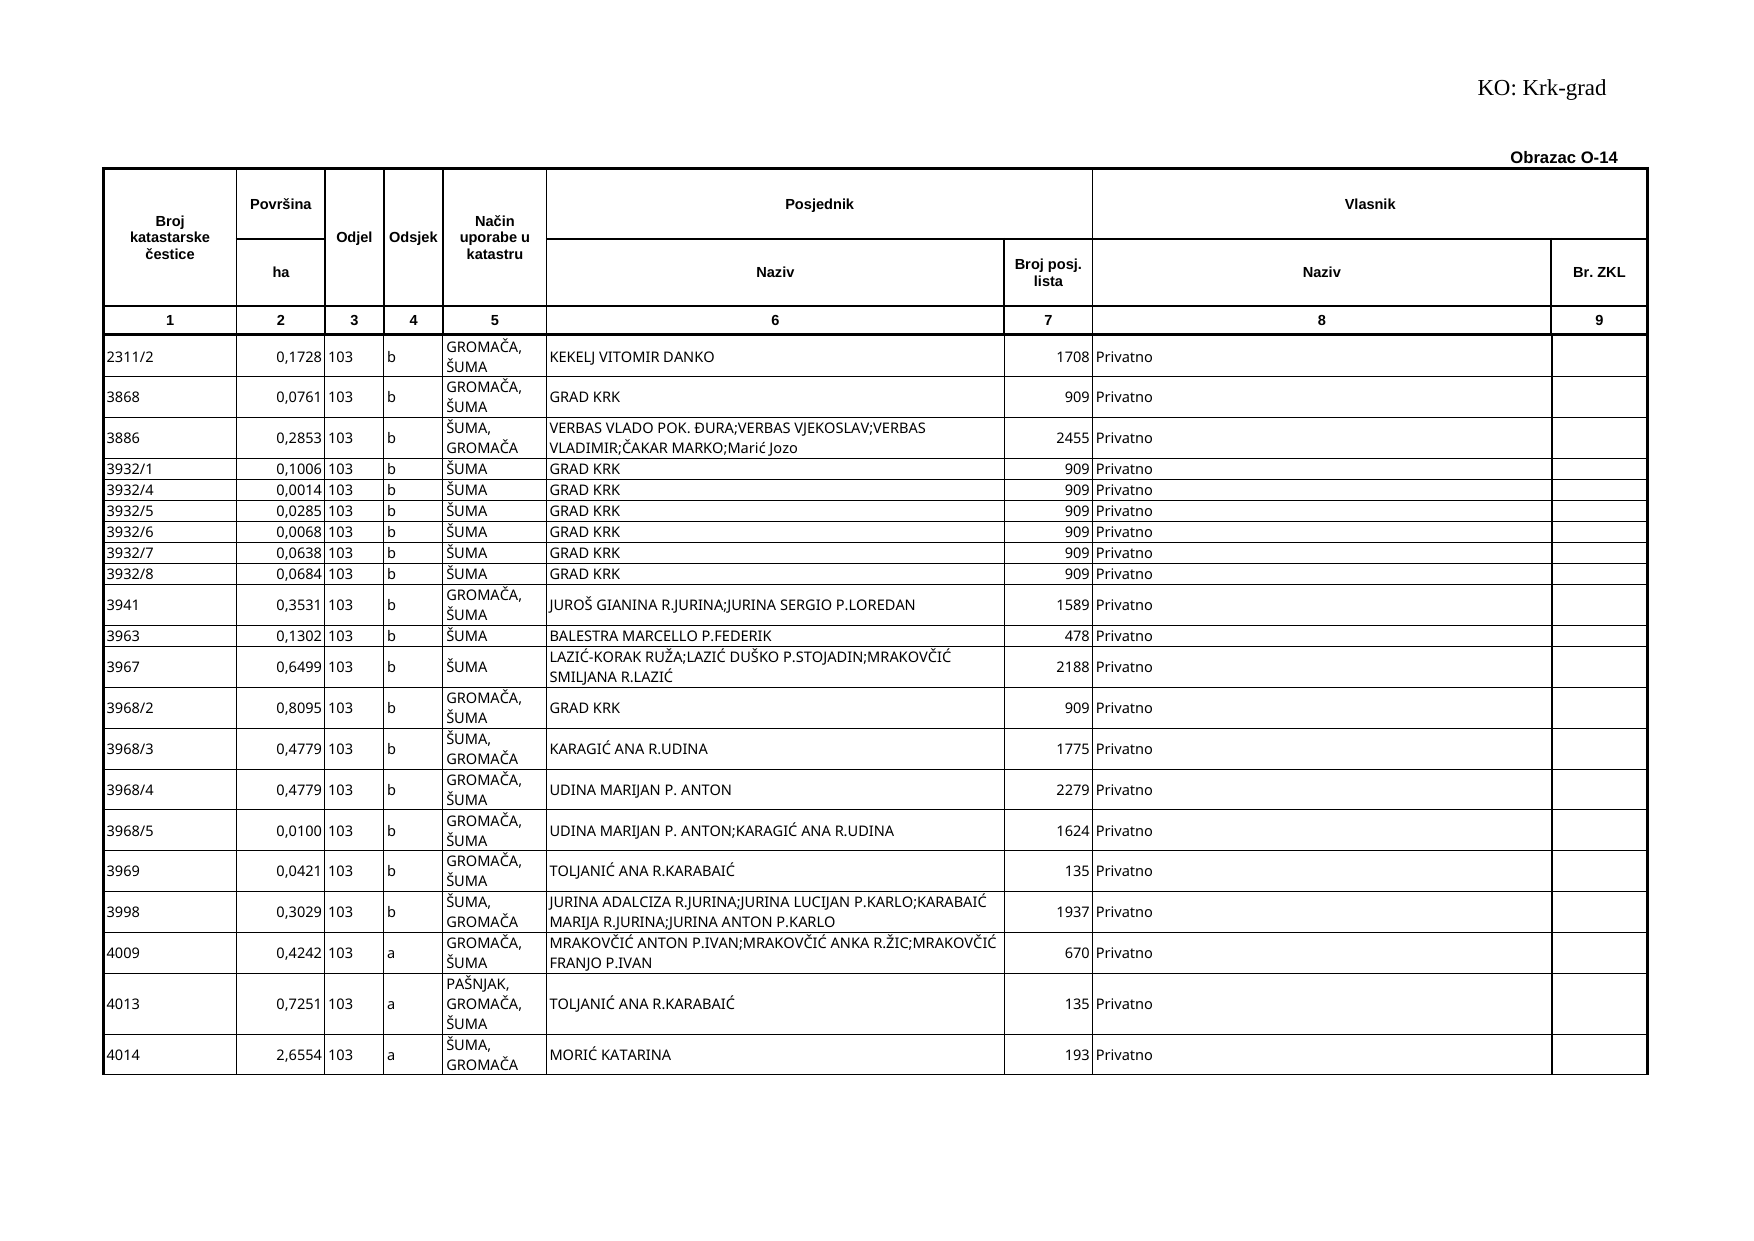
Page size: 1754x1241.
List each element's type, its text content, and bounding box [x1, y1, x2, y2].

table_cell 103 [325, 851, 383, 891]
table_cell 909 [1005, 459, 1092, 479]
table_cell 103 [325, 626, 383, 646]
table_header Način uporabe u katastru [444, 170, 546, 305]
table_cell [1553, 729, 1646, 768]
table_cell GRAD KRK [547, 459, 1004, 479]
table_cell b [384, 585, 442, 625]
table_cell [1553, 501, 1646, 521]
table_cell b [384, 892, 442, 932]
table_cell [1553, 377, 1646, 417]
table_cell GRAD KRK [547, 480, 1004, 500]
table_cell 103 [325, 729, 383, 768]
table_header 0,1728 [237, 336, 324, 376]
table_cell 103 [325, 377, 383, 417]
table_cell ŠUMA, GROMAČA [443, 418, 546, 458]
table_cell GRAD KRK [547, 377, 1004, 417]
table_cell Broj posj. lista [1005, 240, 1092, 305]
table_cell JURINA ADALCIZA R.JURINA;JURINA LUCIJAN P.KARLO;KARABAIĆ MARIJA R.JURINA;JURINA ANTON P.KARLO [547, 892, 1004, 932]
table_cell 3886 [105, 418, 236, 458]
table_cell ŠUMA, GROMAČA [443, 1035, 546, 1074]
table_cell 4 [385, 307, 442, 333]
table_cell Privatno [1093, 543, 1551, 563]
table_cell b [384, 501, 442, 521]
table_cell LAZIĆ-KORAK RUŽA;LAZIĆ DUŠKO P.STOJADIN;MRAKOVČIĆ SMILJANA R.LAZIĆ [547, 647, 1004, 687]
table_cell 0,7251 [237, 974, 324, 1033]
table_cell Naziv [1093, 240, 1550, 305]
table_cell 0,4779 [237, 729, 324, 768]
table_cell Privatno [1093, 974, 1551, 1033]
table_cell MORIĆ KATARINA [547, 1035, 1004, 1074]
table_cell ŠUMA [443, 501, 546, 521]
table_cell b [384, 459, 442, 479]
table_cell 103 [325, 810, 383, 850]
table_cell Br. ZKL [1552, 240, 1646, 305]
table_cell ŠUMA [443, 522, 546, 542]
table_cell 909 [1005, 480, 1092, 500]
table_cell [1553, 810, 1646, 850]
table_cell b [384, 647, 442, 687]
table_cell GRAD KRK [547, 688, 1004, 728]
table_cell Naziv [547, 240, 1003, 305]
table_cell 103 [325, 974, 383, 1033]
table_cell 1 [105, 307, 236, 333]
table_cell 0,1302 [237, 626, 324, 646]
table_cell 3932/4 [105, 480, 236, 500]
table_cell 103 [325, 892, 383, 932]
table_cell GRAD KRK [547, 543, 1004, 563]
table_cell b [384, 626, 442, 646]
table_cell 0,6499 [237, 647, 324, 687]
table_cell 909 [1005, 522, 1092, 542]
table_cell 0,0285 [237, 501, 324, 521]
table_cell 6 [547, 307, 1003, 333]
table_cell 103 [325, 1035, 383, 1074]
table_cell 0,3029 [237, 892, 324, 932]
table_cell a [384, 974, 442, 1033]
table_cell [1553, 585, 1646, 625]
table_cell 3968/5 [105, 810, 236, 850]
table_cell 103 [325, 647, 383, 687]
table_cell 0,4242 [237, 933, 324, 973]
table_cell GRAD KRK [547, 564, 1004, 584]
table_cell 103 [325, 522, 383, 542]
table_cell 103 [325, 418, 383, 458]
table_cell 103 [325, 688, 383, 728]
table_cell 2455 [1005, 418, 1092, 458]
table_cell 4009 [105, 933, 236, 973]
table_cell b [384, 377, 442, 417]
table_cell 8 [1093, 307, 1550, 333]
table_cell 3998 [105, 892, 236, 932]
table_cell ŠUMA [443, 480, 546, 500]
table_cell 3868 [105, 377, 236, 417]
table_cell 2279 [1005, 770, 1092, 809]
table_cell [1553, 418, 1646, 458]
table_cell b [384, 729, 442, 768]
table_cell Privatno [1093, 480, 1551, 500]
table_cell [1553, 626, 1646, 646]
table_cell VERBAS VLADO POK. ĐURA;VERBAS VJEKOSLAV;VERBAS VLADIMIR;ČAKAR MARKO;Marić Jozo [547, 418, 1004, 458]
table_cell b [384, 418, 442, 458]
table_cell b [384, 851, 442, 891]
table_header Broj katastarske čestice [105, 170, 236, 305]
table_cell Privatno [1093, 626, 1551, 646]
table_cell [1553, 459, 1646, 479]
table_header KEKELJ VITOMIR DANKO [547, 336, 1004, 376]
table_cell 3932/6 [105, 522, 236, 542]
table_cell b [384, 543, 442, 563]
table_cell 135 [1005, 851, 1092, 891]
table_cell a [384, 933, 442, 973]
table_cell 193 [1005, 1035, 1092, 1074]
table_cell [1553, 974, 1646, 1033]
table_cell 1624 [1005, 810, 1092, 850]
table_cell GROMAČA, ŠUMA [443, 851, 546, 891]
table_cell Privatno [1093, 564, 1551, 584]
table_cell 103 [325, 543, 383, 563]
table_cell 103 [325, 564, 383, 584]
table_cell PAŠNJAK, GROMAČA, ŠUMA [443, 974, 546, 1033]
table_cell 103 [325, 501, 383, 521]
table_cell 3968/2 [105, 688, 236, 728]
table_cell 3932/5 [105, 501, 236, 521]
table_cell Privatno [1093, 770, 1551, 809]
table_header 2311/2 [105, 336, 236, 376]
table_cell b [384, 480, 442, 500]
table_cell JUROŠ GIANINA R.JURINA;JURINA SERGIO P.LOREDAN [547, 585, 1004, 625]
table_cell 0,0014 [237, 480, 324, 500]
table_cell 670 [1005, 933, 1092, 973]
table_cell TOLJANIĆ ANA R.KARABAIĆ [547, 974, 1004, 1033]
table_cell [1553, 480, 1646, 500]
table_cell KARAGIĆ ANA R.UDINA [547, 729, 1004, 768]
table_cell 4014 [105, 1035, 236, 1074]
table_cell 0,0100 [237, 810, 324, 850]
table_cell 3968/4 [105, 770, 236, 809]
table_header Privatno [1093, 336, 1551, 376]
table_cell 2,6554 [237, 1035, 324, 1074]
table_cell 3968/3 [105, 729, 236, 768]
table_cell 135 [1005, 974, 1092, 1033]
table_cell Privatno [1093, 418, 1551, 458]
table_cell b [384, 770, 442, 809]
table_cell Privatno [1093, 810, 1551, 850]
table_cell GRAD KRK [547, 501, 1004, 521]
table_cell 9 [1552, 307, 1646, 333]
table_cell 0,0761 [237, 377, 324, 417]
table_cell 909 [1005, 377, 1092, 417]
table_cell Privatno [1093, 377, 1551, 417]
table_header Odjel [326, 170, 383, 305]
table_cell [1553, 933, 1646, 973]
table_cell 909 [1005, 564, 1092, 584]
table_cell GROMAČA, ŠUMA [443, 770, 546, 809]
table_header Vlasnik [1093, 170, 1646, 238]
table_cell ŠUMA, GROMAČA [443, 729, 546, 768]
table_cell 1775 [1005, 729, 1092, 768]
table_cell 103 [325, 459, 383, 479]
table_cell UDINA MARIJAN P. ANTON;KARAGIĆ ANA R.UDINA [547, 810, 1004, 850]
table_cell b [384, 564, 442, 584]
table_cell Privatno [1093, 522, 1551, 542]
table_cell 5 [444, 307, 546, 333]
table_cell ŠUMA [443, 543, 546, 563]
table_cell 0,0421 [237, 851, 324, 891]
table_cell UDINA MARIJAN P. ANTON [547, 770, 1004, 809]
table_cell Privatno [1093, 851, 1551, 891]
table_cell ŠUMA [443, 564, 546, 584]
table_cell [1553, 1035, 1646, 1074]
table_cell GRAD KRK [547, 522, 1004, 542]
table_cell Privatno [1093, 933, 1551, 973]
table_cell Privatno [1093, 501, 1551, 521]
table_cell 0,3531 [237, 585, 324, 625]
table_cell 0,1006 [237, 459, 324, 479]
table_cell b [384, 522, 442, 542]
table_cell [1553, 543, 1646, 563]
table_cell 3967 [105, 647, 236, 687]
table_cell Privatno [1093, 585, 1551, 625]
table_cell 1589 [1005, 585, 1092, 625]
table_cell [1553, 522, 1646, 542]
table_cell GROMAČA, ŠUMA [443, 933, 546, 973]
table_header [1553, 336, 1646, 376]
table_cell Privatno [1093, 647, 1551, 687]
table_cell 2188 [1005, 647, 1092, 687]
table_cell TOLJANIĆ ANA R.KARABAIĆ [547, 851, 1004, 891]
table_cell ŠUMA [443, 647, 546, 687]
table_header 103 [325, 336, 383, 376]
table_header Površina [237, 170, 324, 238]
table_cell 0,0068 [237, 522, 324, 542]
table_cell [1553, 851, 1646, 891]
table_cell 0,2853 [237, 418, 324, 458]
table_cell Privatno [1093, 729, 1551, 768]
table_cell [1553, 770, 1646, 809]
table_cell Privatno [1093, 459, 1551, 479]
table_cell 909 [1005, 543, 1092, 563]
table_cell GROMAČA, ŠUMA [443, 810, 546, 850]
table_cell BALESTRA MARCELLO P.FEDERIK [547, 626, 1004, 646]
table_cell b [384, 810, 442, 850]
table_cell ŠUMA [443, 459, 546, 479]
table_cell 1937 [1005, 892, 1092, 932]
table_header 1708 [1005, 336, 1092, 376]
table_cell 0,8095 [237, 688, 324, 728]
table_cell ha [237, 240, 324, 305]
table_cell ŠUMA [443, 626, 546, 646]
text Obrazac O-14 [166, 148, 1618, 167]
table_cell Privatno [1093, 1035, 1551, 1074]
table_cell 103 [325, 770, 383, 809]
table_cell Privatno [1093, 688, 1551, 728]
table_cell 3963 [105, 626, 236, 646]
table_cell 2 [237, 307, 324, 333]
table_header b [384, 336, 442, 376]
table_cell 7 [1005, 307, 1092, 333]
table_cell 4013 [105, 974, 236, 1033]
table_cell 103 [325, 585, 383, 625]
table_cell [1553, 892, 1646, 932]
table_header Odsjek [385, 170, 442, 305]
table_cell 909 [1005, 501, 1092, 521]
table_cell 0,0684 [237, 564, 324, 584]
table_cell 3 [326, 307, 383, 333]
table_cell GROMAČA, ŠUMA [443, 377, 546, 417]
table_cell a [384, 1035, 442, 1074]
table_header GROMAČA, ŠUMA [443, 336, 546, 376]
table_cell 909 [1005, 688, 1092, 728]
table_cell GROMAČA, ŠUMA [443, 688, 546, 728]
table_cell 3932/7 [105, 543, 236, 563]
table_cell [1553, 688, 1646, 728]
table_cell [1553, 564, 1646, 584]
table_cell [1553, 647, 1646, 687]
table_cell 3932/8 [105, 564, 236, 584]
table_cell 0,0638 [237, 543, 324, 563]
table_cell GROMAČA, ŠUMA [443, 585, 546, 625]
table_cell 103 [325, 480, 383, 500]
table_cell 0,4779 [237, 770, 324, 809]
table_cell 3932/1 [105, 459, 236, 479]
table_cell b [384, 688, 442, 728]
table_header Posjednik [547, 170, 1092, 238]
table_cell 3969 [105, 851, 236, 891]
table_cell 103 [325, 933, 383, 973]
table_cell MRAKOVČIĆ ANTON P.IVAN;MRAKOVČIĆ ANKA R.ŽIC;MRAKOVČIĆ FRANJO P.IVAN [547, 933, 1004, 973]
table_cell 478 [1005, 626, 1092, 646]
table_cell Privatno [1093, 892, 1551, 932]
table_cell ŠUMA, GROMAČA [443, 892, 546, 932]
table_cell 3941 [105, 585, 236, 625]
